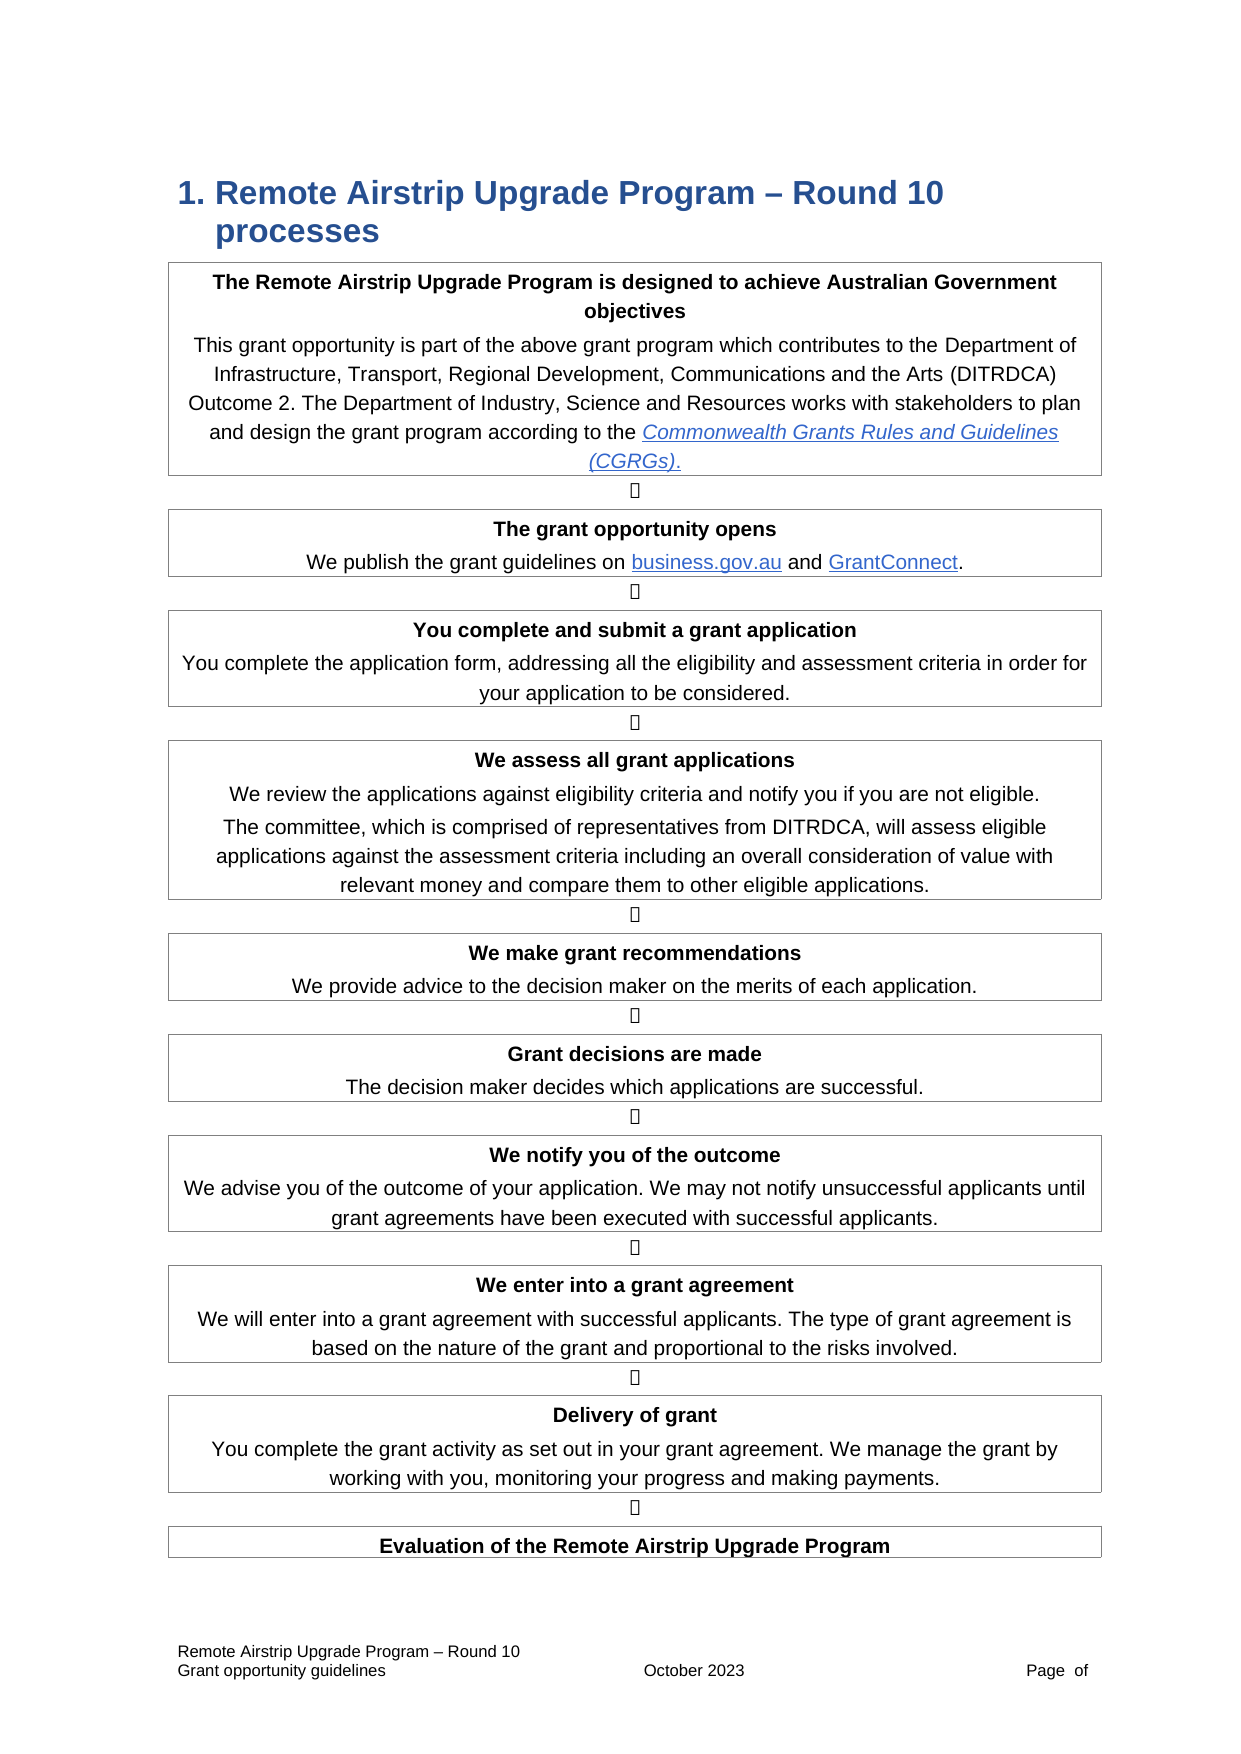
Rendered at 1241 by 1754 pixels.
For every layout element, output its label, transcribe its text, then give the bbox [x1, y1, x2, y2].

text We make grant recommendations [169, 934, 1101, 965]
text  [177, 1001, 1092, 1030]
text  [177, 577, 1092, 606]
text We will enter into a grant agreement with successful applicants. The type of grant agreement is based on the nature of the grant and proportional to the risks involved. [169, 1298, 1101, 1362]
text You complete the grant activity as set out in your grant agreement. We manage the grant by working with you, monitoring your progress and making payments. [169, 1429, 1101, 1492]
text Evaluation of the Remote Airstrip Upgrade Program [169, 1527, 1101, 1557]
subtitle Remote Airstrip Upgrade Program – Round 10 processes [177, 173, 1092, 249]
text We assess all grant applications [169, 741, 1101, 772]
text Grant decisions are made [169, 1035, 1101, 1066]
text Delivery of grant [169, 1396, 1101, 1427]
text The Remote Airstrip Upgrade Program is designed to achieve Australian Government objectives [169, 263, 1101, 323]
text  [177, 707, 1092, 736]
text  [177, 1363, 1092, 1391]
text The decision maker decides which applications are successful. [169, 1067, 1101, 1101]
text  [177, 1493, 1092, 1521]
text  [177, 1102, 1092, 1131]
text We review the applications against eligibility criteria and notify you if you are not eligible. [169, 773, 1101, 805]
text  [177, 900, 1092, 929]
text We advise you of the outcome of your application. We may not notify unsuccessful applicants until grant agreements have been executed with successful applicants. [169, 1168, 1101, 1231]
text We publish the grant guidelines on business.gov.au and GrantConnect. [169, 542, 1101, 576]
text This grant opportunity is part of the above grant program which contributes to the Department of Infrastructure, Transport, Regional Development, Communications and the Arts (DITRDCA) Outcome 2. The Department of Industry, Science and Resources works with stakeholders to plan and design the grant program according to the Commonwealth Grants Rules and Guidelines (CGRGs). [169, 324, 1101, 475]
text We enter into a grant agreement [169, 1266, 1101, 1297]
text You complete and submit a grant application [169, 611, 1101, 642]
text The grant opportunity opens [169, 510, 1101, 541]
text We provide advice to the decision maker on the merits of each application. [169, 966, 1101, 1000]
text You complete the application form, addressing all the eligibility and assessment criteria in order for your application to be considered. [169, 643, 1101, 706]
text  [177, 476, 1092, 505]
text We notify you of the outcome [169, 1136, 1101, 1167]
text The committee, which is comprised of representatives from DITRDCA, will assess eligible applications against the assessment criteria including an overall consideration of value with relevant money and compare them to other eligible applications. [169, 807, 1101, 899]
text  [177, 1232, 1092, 1261]
